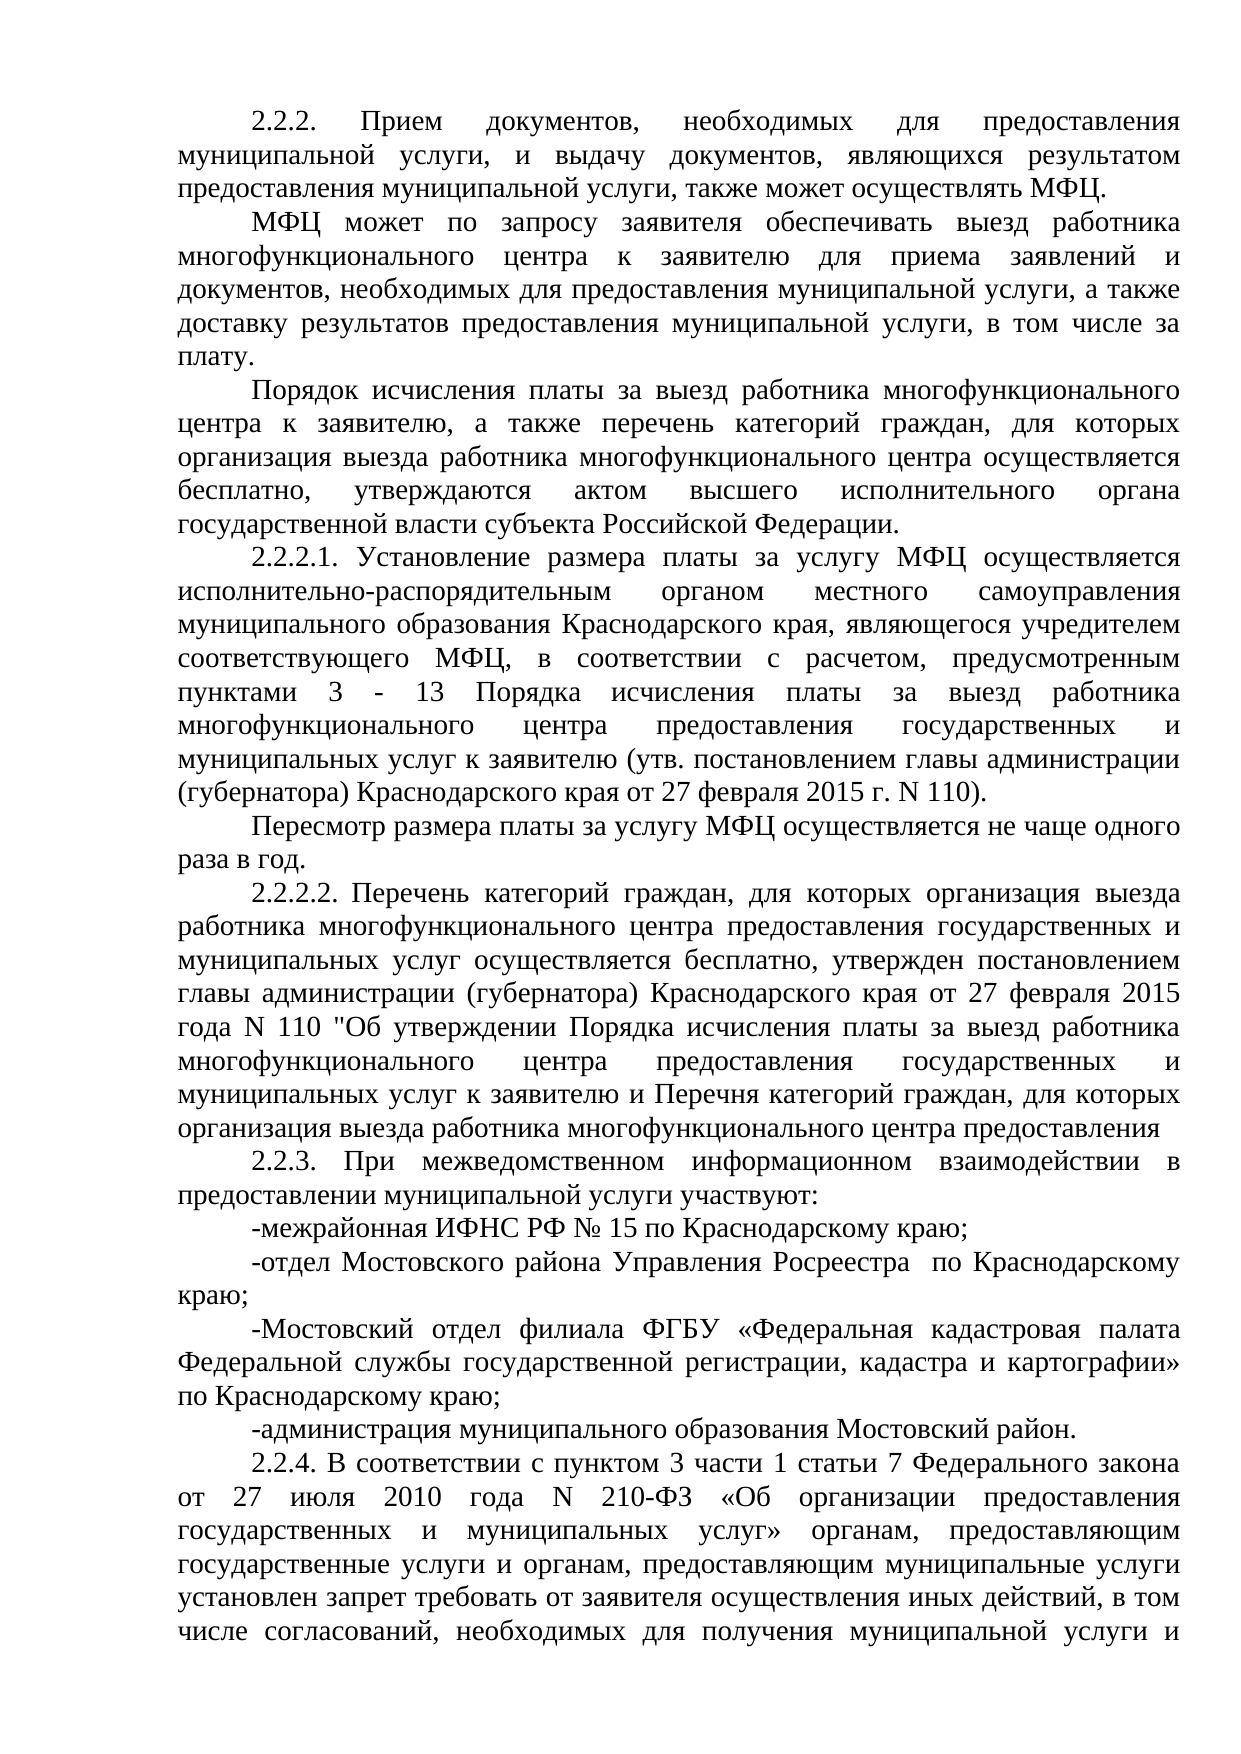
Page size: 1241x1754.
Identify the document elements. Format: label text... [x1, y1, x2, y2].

text -Мостовский отдел филиала ФГБУ «Федеральная кадастровая палата Федеральной службы государственной регистрации, кадастра и картографии» по Краснодарскому краю; [177, 1311, 1181, 1412]
text Порядок исчисления платы за выезд работника многофункционального центра к заявителю, а также перечень категорий граждан, для которых организация выезда работника многофункционального центра осуществляется бесплатно, утверждаются актом высшего исполнительного органа государственной власти субъекта Российской Федерации. [177, 372, 1181, 539]
text 2.2.3. При межведомственном информационном взаимодействии в предоставлении муниципальной услуги участвуют: [177, 1143, 1181, 1210]
text 2.2.2.2. Перечень категорий граждан, для которых организация выезда работника многофункционального центра предоставления государственных и муниципальных услуг осуществляется бесплатно, утвержден постановлением главы администрации (губернатора) Краснодарского края от 27 февраля 2015 года N 110 "Об утверждении Порядка исчисления платы за выезд работника многофункционального центра предоставления государственных и муниципальных услуг к заявителю и Перечня категорий граждан, для которых организация выезда работника многофункционального центра предоставления [177, 875, 1181, 1143]
text 2.2.2.1. Установление размера платы за услугу МФЦ осуществляется исполнительно-распорядительным органом местного самоуправления муниципального образования Краснодарского края, являющегося учредителем соответствующего МФЦ, в соответствии с расчетом, предусмотренным пунктами 3 - 13 Порядка исчисления платы за выезд работника многофункционального центра предоставления государственных и муниципальных услуг к заявителю (утв. постановлением главы администрации (губернатора) Краснодарского края от 27 февраля 2015 г. N 110). [177, 539, 1181, 808]
text МФЦ может по запросу заявителя обеспечивать выезд работника многофункционального центра к заявителю для приема заявлений и документов, необходимых для предоставления муниципальной услуги, а также доставку результатов предоставления муниципальной услуги, в том числе за плату. [177, 204, 1181, 372]
text 2.2.2. Прием документов, необходимых для предоставления муниципальной услуги, и выдачу документов, являющихся результатом предоставления муниципальной услуги, также может осуществлять МФЦ. [177, 103, 1181, 204]
text -администрация муниципального образования Мостовский район. [177, 1412, 1181, 1445]
text -межрайонная ИФНС РФ № 15 по Краснодарскому краю; [177, 1210, 1181, 1244]
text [177, 1445, 1181, 1646]
text Пересмотр размера платы за услугу МФЦ осуществляется не чаще одного раза в год. [177, 808, 1181, 875]
text -отдел Мостовского района Управления Росреестра по Краснодарскому краю; [177, 1244, 1181, 1311]
